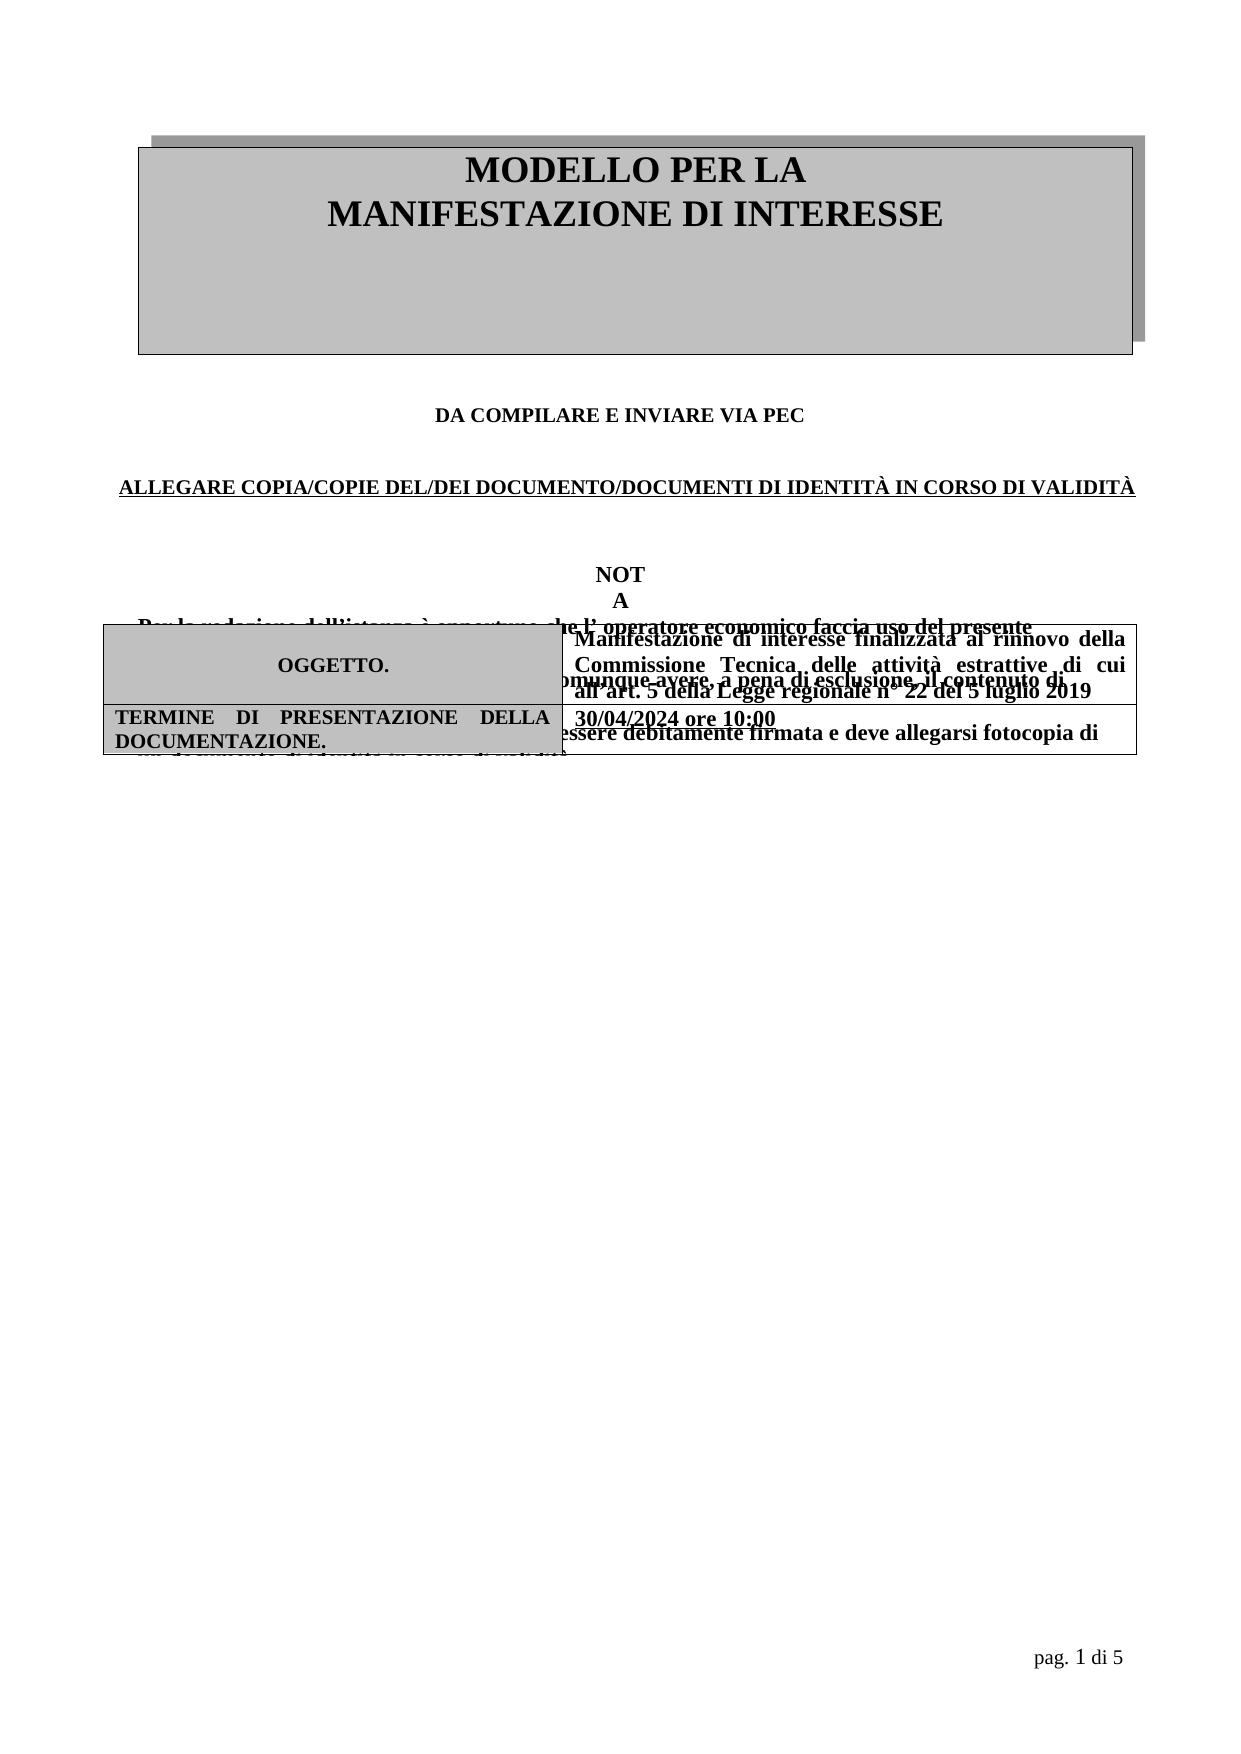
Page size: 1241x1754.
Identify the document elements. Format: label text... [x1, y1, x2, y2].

text ALLEGARE COPIA/COPIE DEL/DEI DOCUMENTO/DOCUMENTI DI IDENTITÀ IN CORSO DI VALIDITÀ [119, 475, 1148, 499]
table_header Manifestazione di interesse finalizzata al rinnovo della Commissione Tecnica delle attività estrattive di cui all’art. 5 della Legge regionale n° 22 del 5 luglio 2019 [563, 625, 1136, 704]
text DA COMPILARE E INVIARE VIA PEC [433, 403, 807, 427]
table_cell TERMINE DI PRESENTAZIONE DELLA DOCUMENTAZIONE. [104, 705, 562, 753]
table_cell 30/04/2024 ore 10:00 [563, 705, 1136, 753]
table_header OGGETTO. [104, 625, 562, 704]
